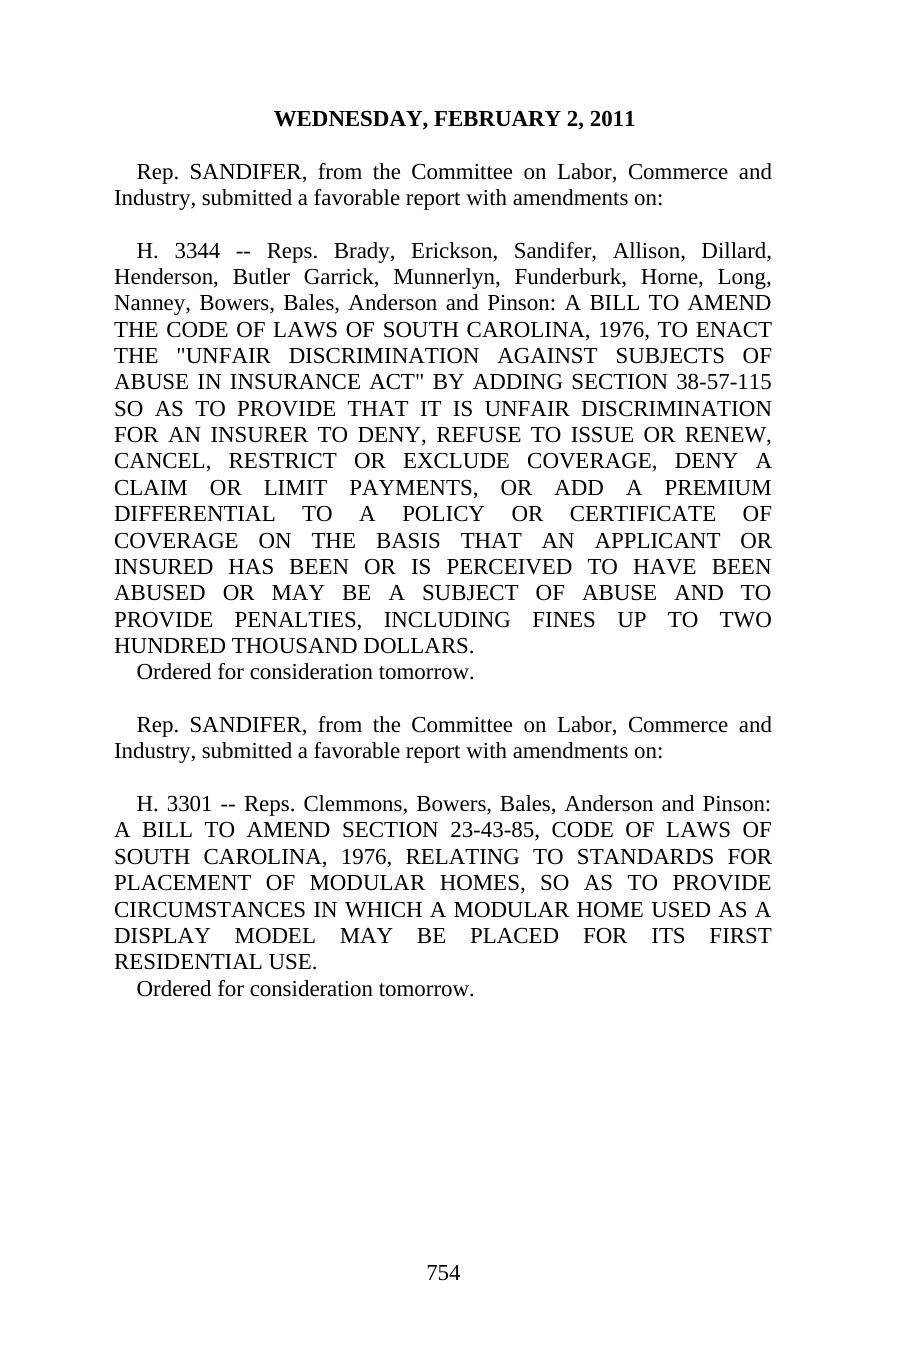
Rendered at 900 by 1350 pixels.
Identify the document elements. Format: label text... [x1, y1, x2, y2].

text H. 3301 -- Reps. Clemmons, Bowers, Bales, Anderson and Pinson: A BILL TO AMEND SECTION 23-43-85, CODE OF LAWS OF SOUTH CAROLINA, 1976, RELATING TO STANDARDS FOR PLACEMENT OF MODULAR HOMES, SO AS TO PROVIDE CIRCUMSTANCES IN WHICH A MODULAR HOME USED AS A DISPLAY MODEL MAY BE PLACED FOR ITS FIRST RESIDENTIAL USE. [114, 790, 772, 975]
text Ordered for consideration tomorrow. [114, 975, 772, 1001]
text Ordered for consideration tomorrow. [114, 658, 772, 685]
text Rep. SANDIFER, from the Committee on Labor, Commerce and Industry, submitted a favorable report with amendments on: [114, 158, 772, 210]
text H. 3344 -- Reps. Brady, Erickson, Sandifer, Allison, Dillard, Henderson, Butler Garrick, Munnerlyn, Funderburk, Horne, Long, Nanney, Bowers, Bales, Anderson and Pinson: A BILL TO AMEND THE CODE OF LAWS OF SOUTH CAROLINA, 1976, TO ENACT THE "UNFAIR DISCRIMINATION AGAINST SUBJECTS OF ABUSE IN INSURANCE ACT" BY ADDING SECTION 38-57-115 SO AS TO PROVIDE THAT IT IS UNFAIR DISCRIMINATION FOR AN INSURER TO DENY, REFUSE TO ISSUE OR RENEW, CANCEL, RESTRICT OR EXCLUDE COVERAGE, DENY A CLAIM OR LIMIT PAYMENTS, OR ADD A PREMIUM DIFFERENTIAL TO A POLICY OR CERTIFICATE OF COVERAGE ON THE BASIS THAT AN APPLICANT OR INSURED HAS BEEN OR IS PERCEIVED TO HAVE BEEN ABUSED OR MAY BE A SUBJECT OF ABUSE AND TO PROVIDE PENALTIES, INCLUDING FINES UP TO TWO HUNDRED THOUSAND DOLLARS. [114, 237, 772, 658]
text Rep. SANDIFER, from the Committee on Labor, Commerce and Industry, submitted a favorable report with amendments on: [114, 711, 772, 764]
